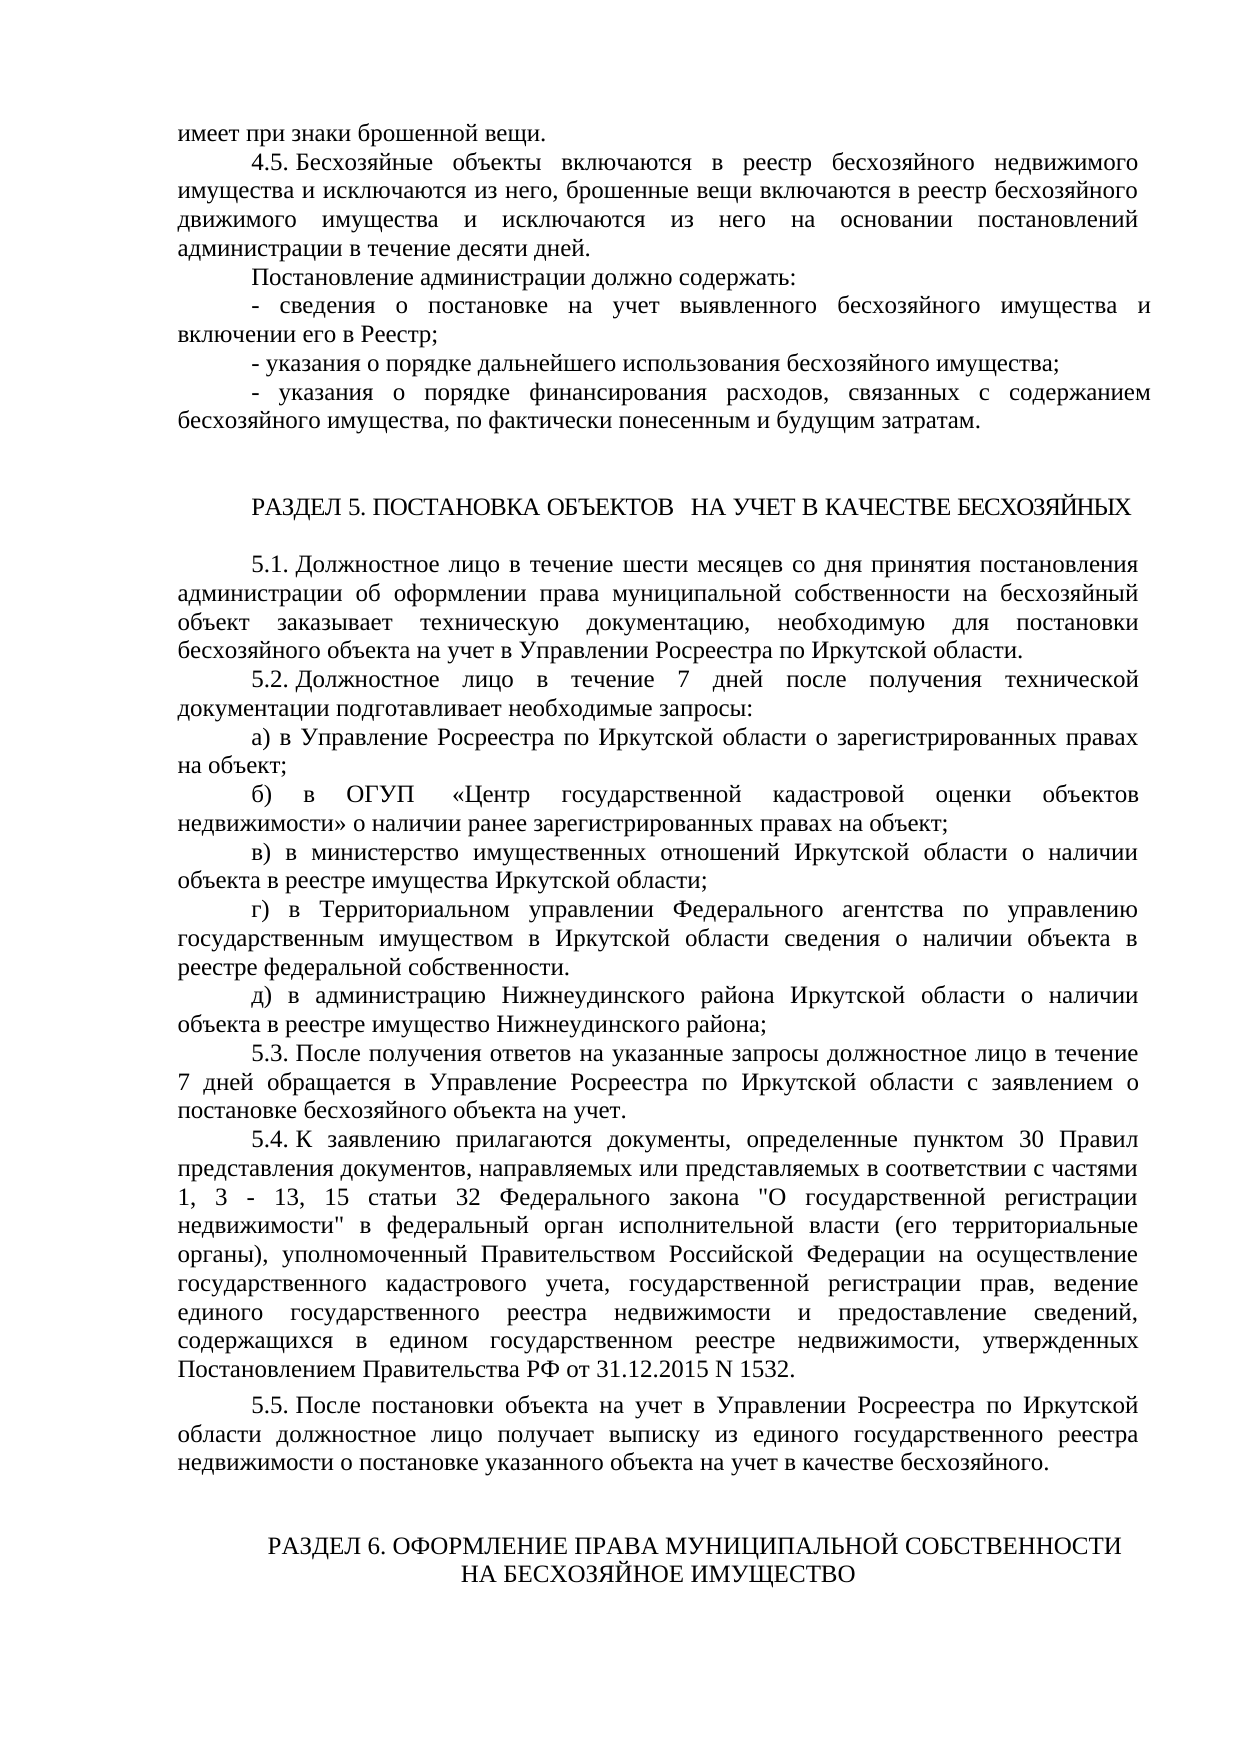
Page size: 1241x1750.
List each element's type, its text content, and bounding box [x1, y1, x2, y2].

text г) в Территориальном управлении Федерального агентства по управлению государственным имуществом в Иркутской области сведения о наличии объекта в реестре федеральной собственности. [177, 894, 1139, 981]
list Должностное лицо в течение 7 дней после получения технической документации подготавливает необходимые запросы: [177, 664, 1139, 722]
text Постановление администрации должно содержать: [177, 262, 1152, 291]
list После постановки объекта на учет в Управлении Росреестра по Иркутской области должностное лицо получает выписку из единого государственного реестра недвижимости о постановке указанного объекта на учет в качестве бесхозяйного. [177, 1390, 1139, 1476]
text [177, 118, 1139, 147]
list К заявлению прилагаются документы, определенные пунктом 30 Правил представления документов, направляемых или представляемых в соответствии с частями 1, 3 - 13, 15 статьи 32 Федерального закона "О государственной регистрации недвижимости" в федеральный орган исполнительной власти (его территориальные органы), уполномоченный Правительством Российской Федерации на осуществление государственного кадастрового учета, государственной регистрации прав, ведение единого государственного реестра недвижимости и предоставление сведений, содержащихся в едином государственном реестре недвижимости, утвержденных Постановлением Правительства РФ от 31.12.2015 N 1532. [177, 1124, 1139, 1383]
text - указания о порядке дальнейшего использования бесхозяйного имущества; [177, 348, 1152, 377]
text б) в ОГУП «Центр государственной кадастровой оценки объектов недвижимости» о наличии ранее зарегистрированных правах на объект; [177, 779, 1139, 837]
list Должностное лицо в течение шести месяцев со дня принятия постановления администрации об оформлении права муниципальной собственности на бесхозяйный объект заказывает техническую документацию, необходимую для постановки бесхозяйного объекта на учет в Управлении Росреестра по Иркутской области. [177, 549, 1139, 664]
text в) в министерство имущественных отношений Иркутской области о наличии объекта в реестре имущества Иркутской области; [177, 837, 1139, 894]
text - сведения о постановке на учет выявленного бесхозяйного имущества и включении его в Реестр; [177, 291, 1152, 348]
text д) в администрацию Нижнеудинского района Иркутской области о наличии объекта в реестре имущество Нижнеудинского района; [177, 981, 1139, 1038]
text а) в Управление Росреестра по Иркутской области о зарегистрированных правах на объект; [177, 722, 1139, 779]
list Бесхозяйные объекты включаются в реестр бесхозяйного недвижимого имущества и исключаются из него, брошенные вещи включаются в реестр бесхозяйного движимого имущества и исключаются из него на основании постановлений администрации в течение десяти дней. [177, 147, 1139, 262]
text РАЗДЕЛ 5. ПОСТАНОВКА ОБЪЕКТОВ НА УЧЕТ В КАЧЕСТВЕ БЕСХОЗЯЙНЫХ [177, 492, 1152, 521]
text - указания о порядке финансирования расходов, связанных с содержанием бесхозяйного имущества, по фактически понесенным и будущим затратам. [177, 377, 1152, 434]
text РАЗДЕЛ 6. ОФОРМЛЕНИЕ ПРАВА МУНИЦИПАЛЬНОЙ СОБСТВЕННОСТИ НА БЕСХОЗЯЙНОЕ ИМУЩЕСТВО [177, 1532, 1139, 1588]
list После получения ответов на указанные запросы должностное лицо в течение 7 дней обращается в Управление Росреестра по Иркутской области с заявлением о постановке бесхозяйного объекта на учет. [177, 1038, 1139, 1124]
